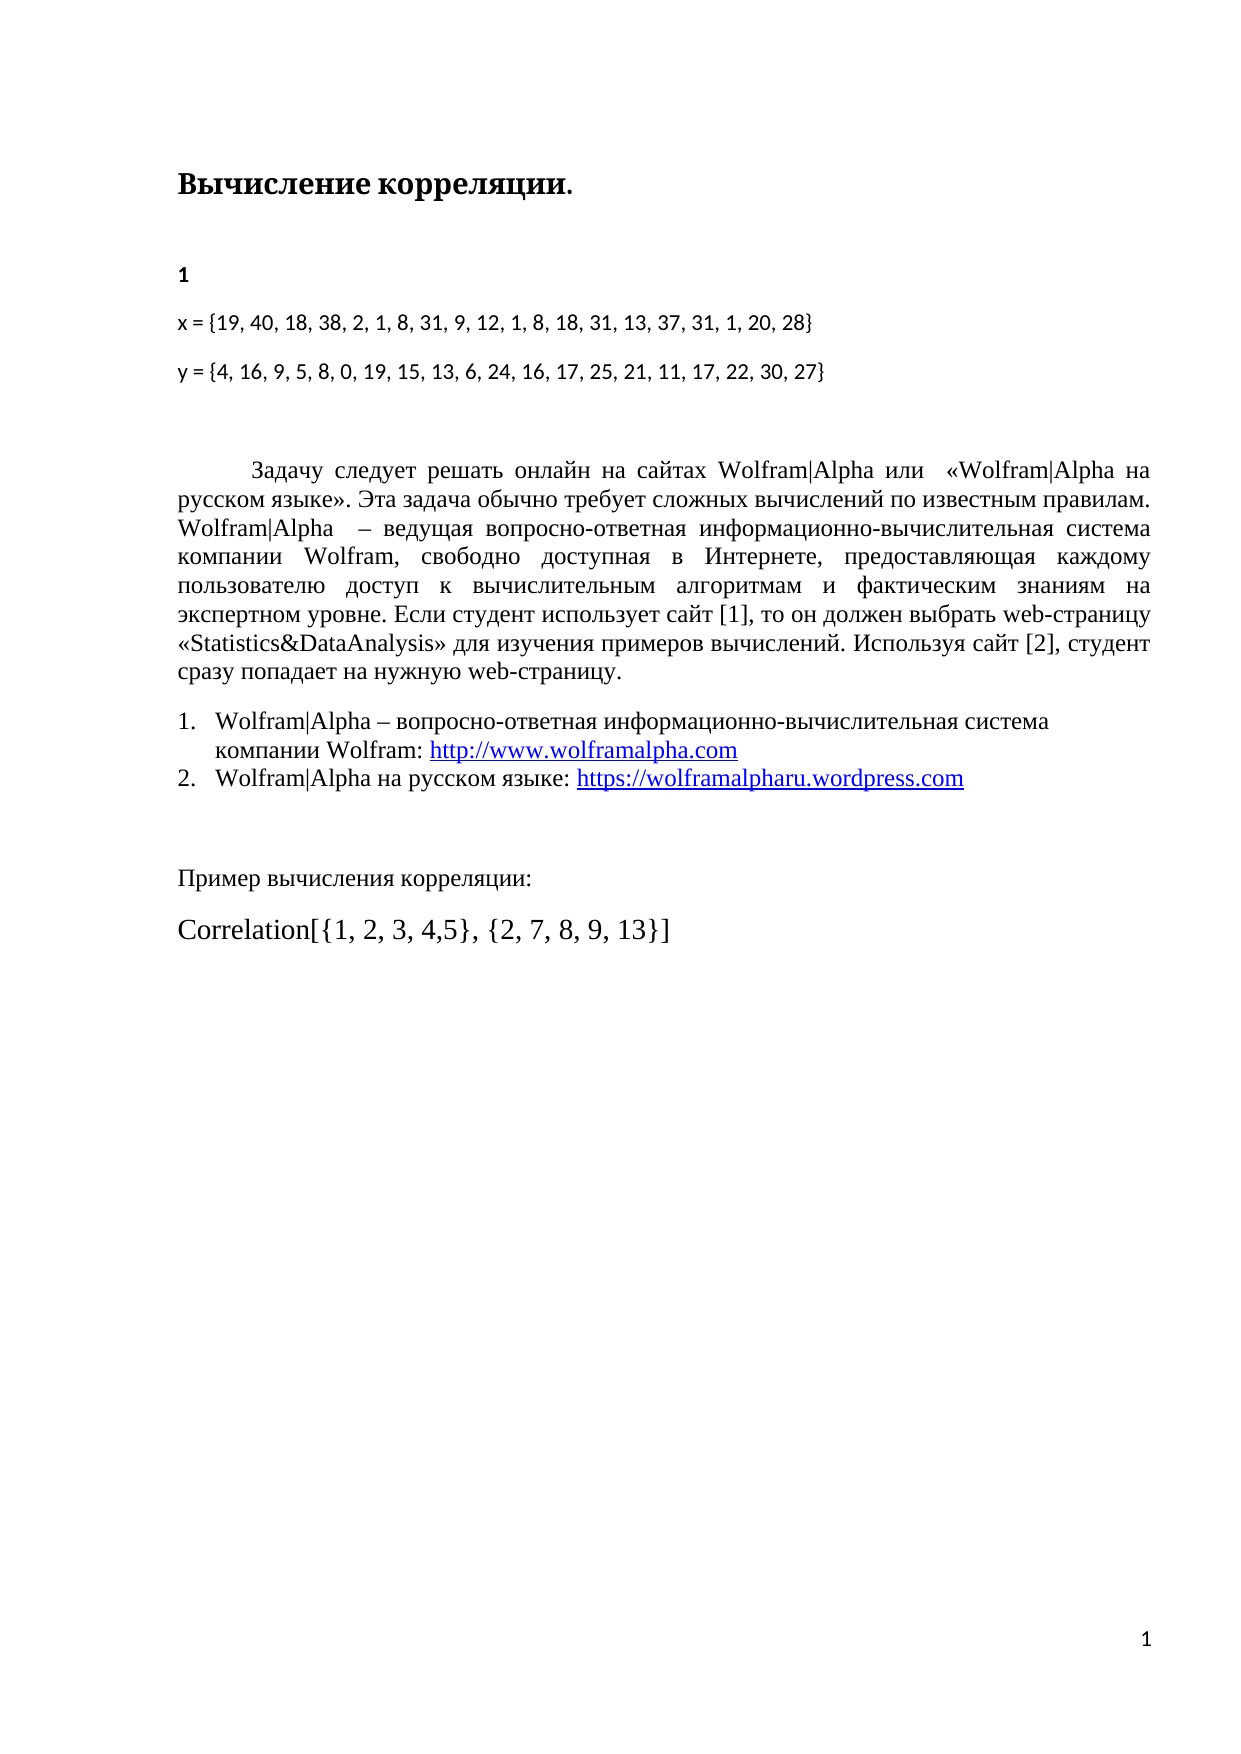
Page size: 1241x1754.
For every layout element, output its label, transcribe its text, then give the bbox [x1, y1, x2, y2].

list Wolfram|Alpha – вопросно-ответная информационно-вычислительная система компании Wolfram: http://www.wolframalpha.com [177, 706, 1152, 763]
subtitle Вычисление корреляции. [177, 168, 1152, 202]
text x = {19, 40, 18, 38, 2, 1, 8, 31, 9, 12, 1, 8, 18, 31, 13, 37, 31, 1, 20, 28} [177, 308, 1152, 337]
text 1 [177, 260, 1152, 288]
list Wolfram|Alpha на русском языке: https://wolframalpharu.wordpress.com [177, 763, 1152, 792]
text Задачу следует решать онлайн на сайтах Wolfram|Alpha или «Wolfram|Alpha на русском языке». Эта задача обычно требует сложных вычислений по известным правилам. Wolfram|Alpha – ведущая вопросно-ответная информационно-вычислительная система компании Wolfram, свободно доступная в Интернете, предоставляющая каждому пользователю доступ к вычислительным алгоритмам и фактическим знаниям на экспертном уровне. Если студент использует сайт [1], то он должен выбрать web-страницу «Statistics&DataAnalysis» для изучения примеров вычислений. Используя сайт [2], студент сразу попадает на нужную web-страницу. [177, 455, 1152, 685]
text y = {4, 16, 9, 5, 8, 0, 19, 15, 13, 6, 24, 16, 17, 25, 21, 11, 17, 22, 30, 27} [177, 357, 1152, 385]
text Пример вычисления корреляции: [177, 863, 1152, 891]
text Correlation[{1, 2, 3, 4,5}, {2, 7, 8, 9, 13}] [177, 912, 1152, 946]
